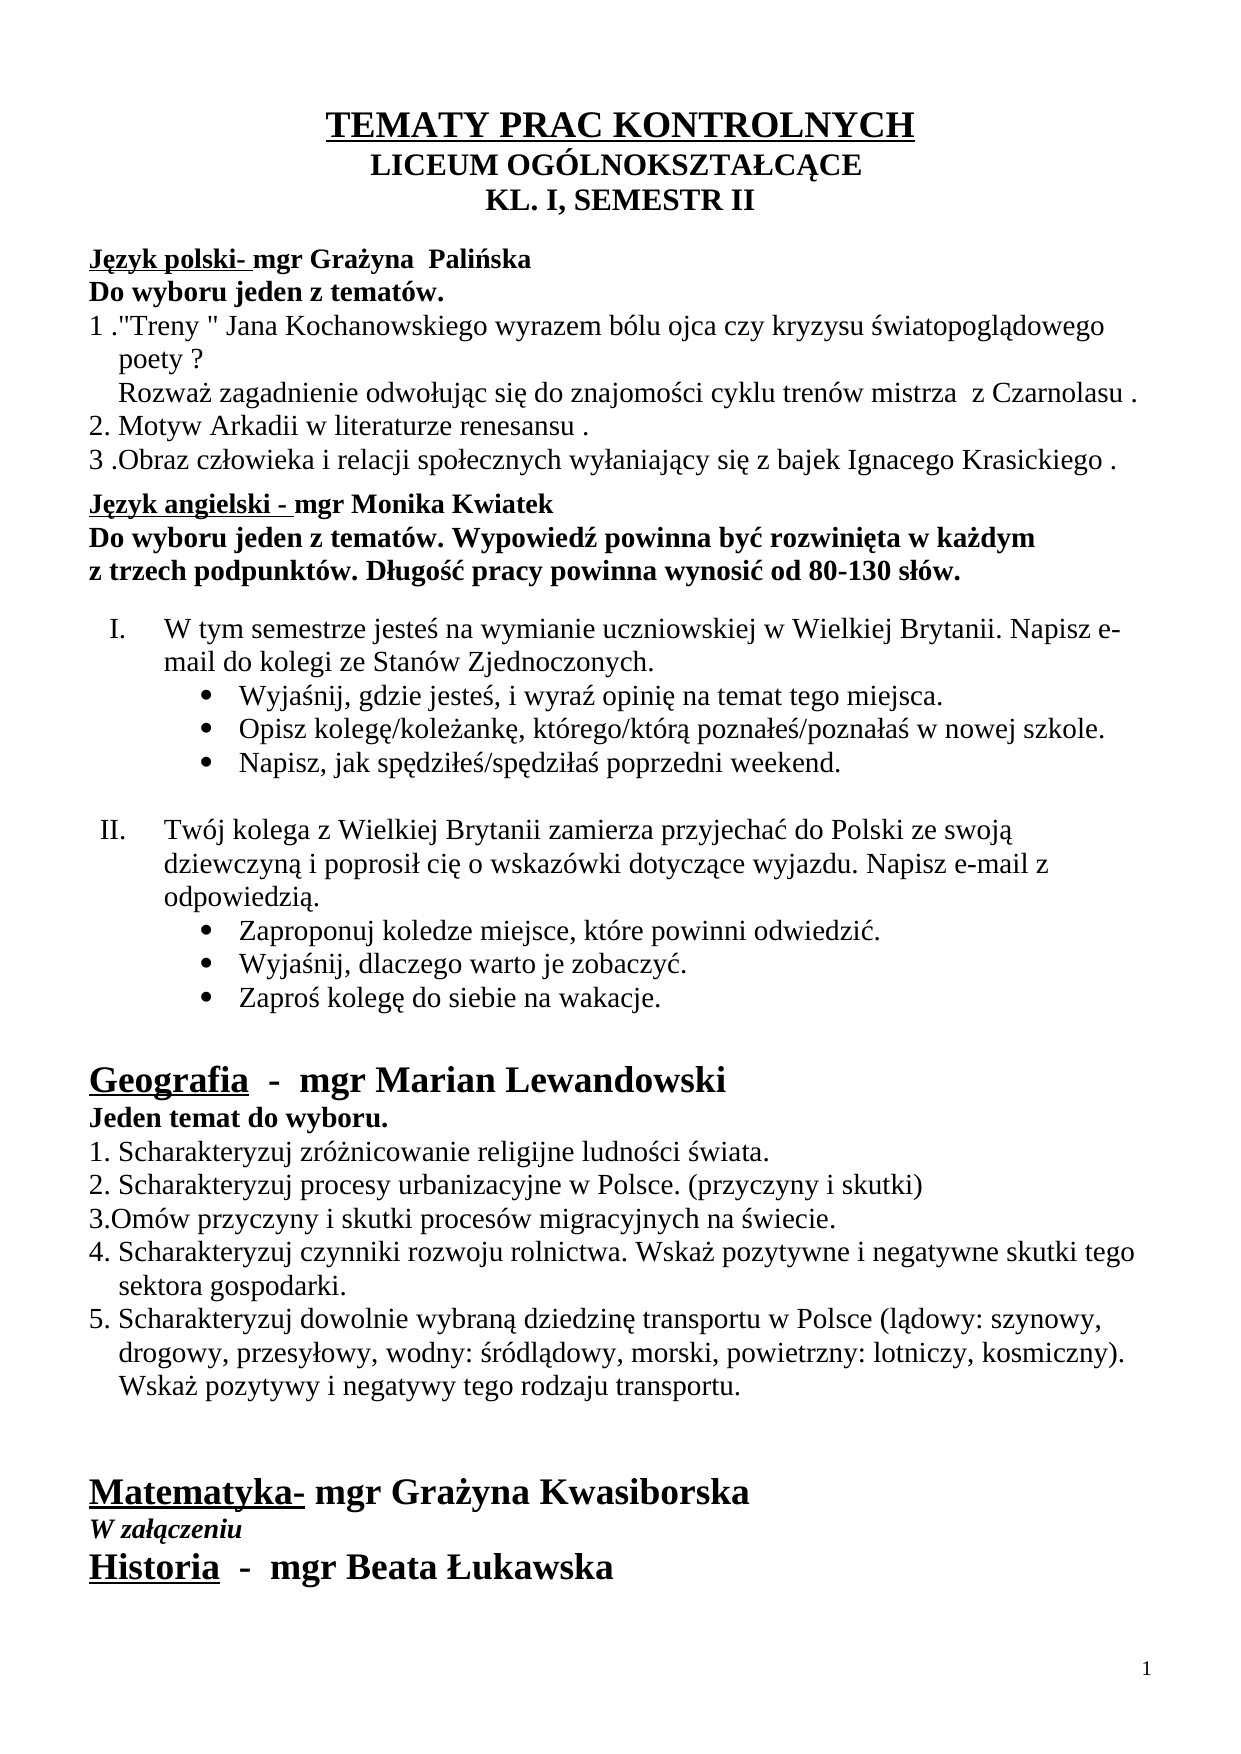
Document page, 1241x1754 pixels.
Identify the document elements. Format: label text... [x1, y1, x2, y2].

text Rozważ zagadnienie odwołując się do znajomości cyklu trenów mistrza z Czarnolasu . [89, 375, 1152, 408]
text 1 ."Treny " Jana Kochanowskiego wyrazem bólu ojca czy kryzysu światopoglądowego poety ? [89, 308, 1152, 375]
text Historia - mgr Beata Łukawska [89, 1545, 1152, 1588]
text Do wyboru jeden z tematów. [89, 274, 1152, 308]
list Zaproś kolegę do siebie na wakacje. [201, 980, 1152, 1014]
text Geografia - mgr Marian Lewandowski [89, 1057, 1152, 1100]
text Język polski- mgr Grażyna Palińska [89, 242, 1152, 274]
list Wyjaśnij, dlaczego warto je zobaczyć. [201, 947, 1152, 980]
text 4. Scharakteryzuj czynniki rozwoju rolnictwa. Wskaż pozytywne i negatywne skutki tego sektora gospodarki. [89, 1234, 1152, 1301]
text Jeden temat do wyboru. [89, 1100, 1152, 1134]
list Opisz kolegę/koleżankę, którego/którą poznałeś/poznałaś w nowej szkole. [201, 712, 1152, 745]
text Język angielski - mgr Monika Kwiatek [89, 487, 1152, 520]
text 3.Omów przyczyny i skutki procesów migracyjnych na świecie. [89, 1201, 1152, 1234]
text 3 .Obraz człowieka i relacji społecznych wyłaniający się z bajek Ignacego Krasickiego . [89, 442, 1152, 475]
text z trzech podpunktów. Długość pracy powinna wynosić od 80-130 słów. [89, 553, 1152, 587]
list Napisz, jak spędziłeś/spędziłaś poprzedni weekend. [201, 745, 1152, 779]
text W załączeniu [89, 1512, 1152, 1545]
text 5. Scharakteryzuj dowolnie wybraną dziedzinę transportu w Polsce (lądowy: szynowy, drogowy, przesyłowy, wodny: śródlądowy, morski, powietrzny: lotniczy, kosmiczny). Wskaż pozytywy i negatywy tego rodzaju transportu. [89, 1301, 1152, 1426]
list Zaproponuj koledze miejsce, które powinni odwiedzić. [201, 913, 1152, 947]
text Matematyka- mgr Grażyna Kwasiborska [89, 1469, 1152, 1512]
list W tym semestrze jesteś na wymianie uczniowskiej w Wielkiej Brytanii. Napisz e-mail do kolegi ze Stanów Zjednoczonych. [126, 611, 1152, 678]
text 1. Scharakteryzuj zróżnicowanie religijne ludności świata. [89, 1134, 1152, 1167]
list Wyjaśnij, gdzie jesteś, i wyraź opinię na temat tego miejsca. [201, 678, 1152, 712]
text TEMATY PRAC KONTROLNYCH LICEUM OGÓLNOKSZTAŁCĄCE KL. I, SEMESTR II [89, 103, 1152, 242]
text 2. Scharakteryzuj procesy urbanizacyjne w Polsce. (przyczyny i skutki) [89, 1167, 1152, 1201]
text Do wyboru jeden z tematów. Wypowiedź powinna być rozwinięta w każdym [89, 520, 1152, 553]
list Twój kolega z Wielkiej Brytanii zamierza przyjechać do Polski ze swoją dziewczyną i poprosił cię o wskazówki dotyczące wyjazdu. Napisz e-mail z odpowiedzią. [126, 812, 1152, 913]
text 2. Motyw Arkadii w literaturze renesansu . [89, 408, 1152, 442]
